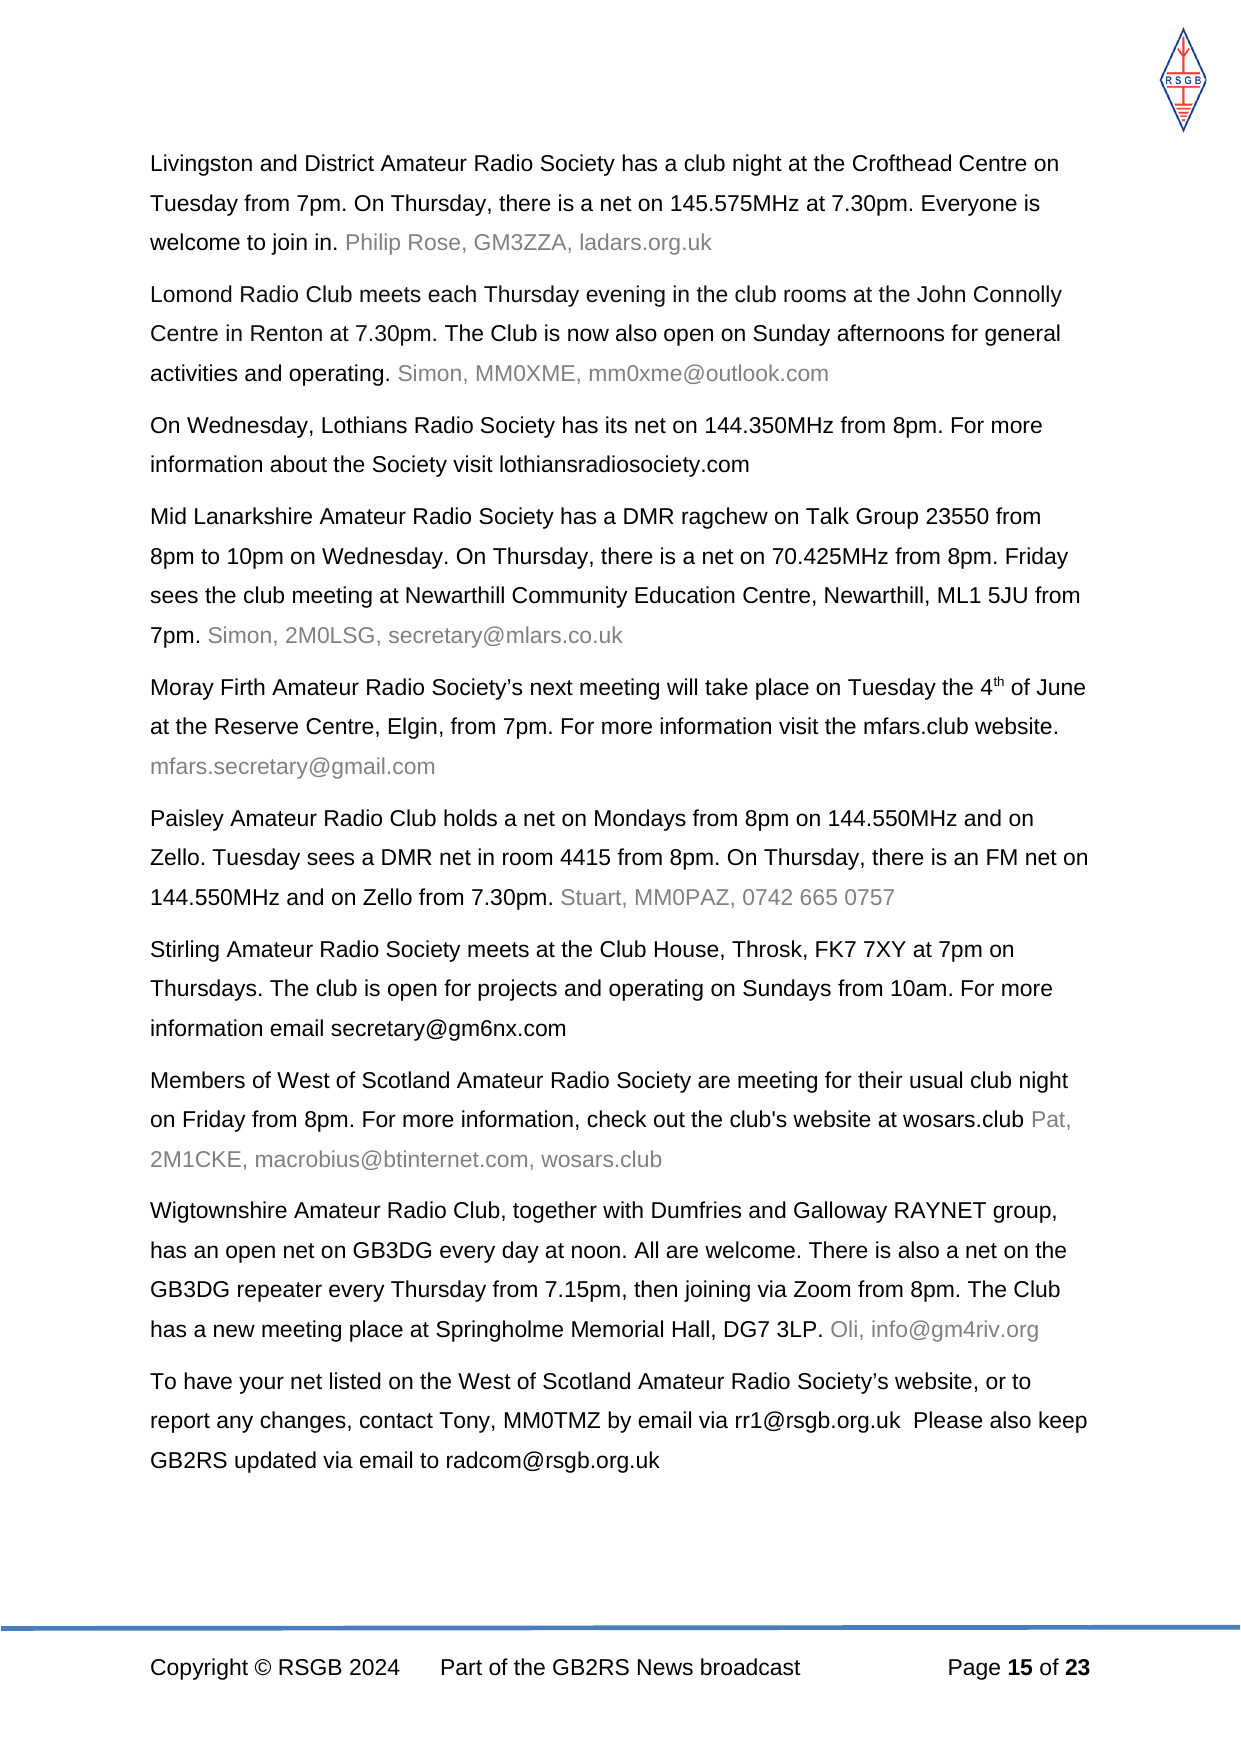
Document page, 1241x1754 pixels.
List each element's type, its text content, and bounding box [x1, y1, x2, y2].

text To have your net listed on the West of Scotland Amateur Radio Society’s website, or to report any changes, contact Tony, MM0TMZ by email via rr1@rsgb.org.uk Please also keep GB2RS updated via email to radcom@rsgb.org.uk [150, 1368, 1090, 1473]
text Stirling Amateur Radio Society meets at the Club House, Throsk, FK7 7XY at 7pm on Thursdays. The club is open for projects and operating on Sundays from 10am. For more information email secretary@gm6nx.com [150, 936, 1090, 1041]
text Mid Lanarkshire Amateur Radio Society has a DMR ragchew on Talk Group 23550 from 8pm to 10pm on Wednesday. On Thursday, there is a net on 70.425MHz from 8pm. Friday sees the club meeting at Newarthill Community Education Centre, Newarthill, ML1 5JU from 7pm. Simon, 2M0LSG, secretary@mlars.co.uk [150, 503, 1090, 648]
text Livingston and District Amateur Radio Society has a club night at the Crofthead Centre on Tuesday from 7pm. On Thursday, there is a net on 145.575MHz at 7.30pm. Everyone is welcome to join in. Philip Rose, GM3ZZA, ladars.org.uk [150, 150, 1090, 255]
text Members of West of Scotland Amateur Radio Society are meeting for their usual club night on Friday from 8pm. For more information, check out the club's website at wosars.club Pat, 2M1CKE, macrobius@btinternet.com, wosars.club [150, 1067, 1090, 1172]
text Lomond Radio Club meets each Thursday evening in the club rooms at the John Connolly Centre in Renton at 7.30pm. The Club is now also open on Sunday afternoons for general activities and operating. Simon, MM0XME, mm0xme@outlook.com [150, 281, 1090, 386]
text On Wednesday, Lothians Radio Society has its net on 144.350MHz from 8pm. For more information about the Society visit lothiansradiosociety.com [150, 412, 1090, 478]
text Wigtownshire Amateur Radio Club, together with Dumfries and Galloway RAYNET group, has an open net on GB3DG every day at noon. All are welcome. There is also a net on the GB3DG repeater every Thursday from 7.15pm, then joining via Zoom from 8pm. The Club has a new meeting place at Springholme Memorial Hall, DG7 3LP. Oli, info@gm4riv.org [150, 1197, 1090, 1342]
text Moray Firth Amateur Radio Society’s next meeting will take place on Tuesday the 4th of June at the Reserve Centre, Elgin, from 7pm. For more information visit the mfars.club website. mfars.secretary@gmail.com [150, 674, 1090, 779]
picture [1156, 20, 1206, 136]
text Paisley Amateur Radio Club holds a net on Mondays from 8pm on 144.550MHz and on Zello. Tuesday sees a DMR net in room 4415 from 8pm. On Thursday, there is an FM net on 144.550MHz and on Zello from 7.30pm. Stuart, MM0PAZ, 0742 665 0757 [150, 805, 1090, 910]
